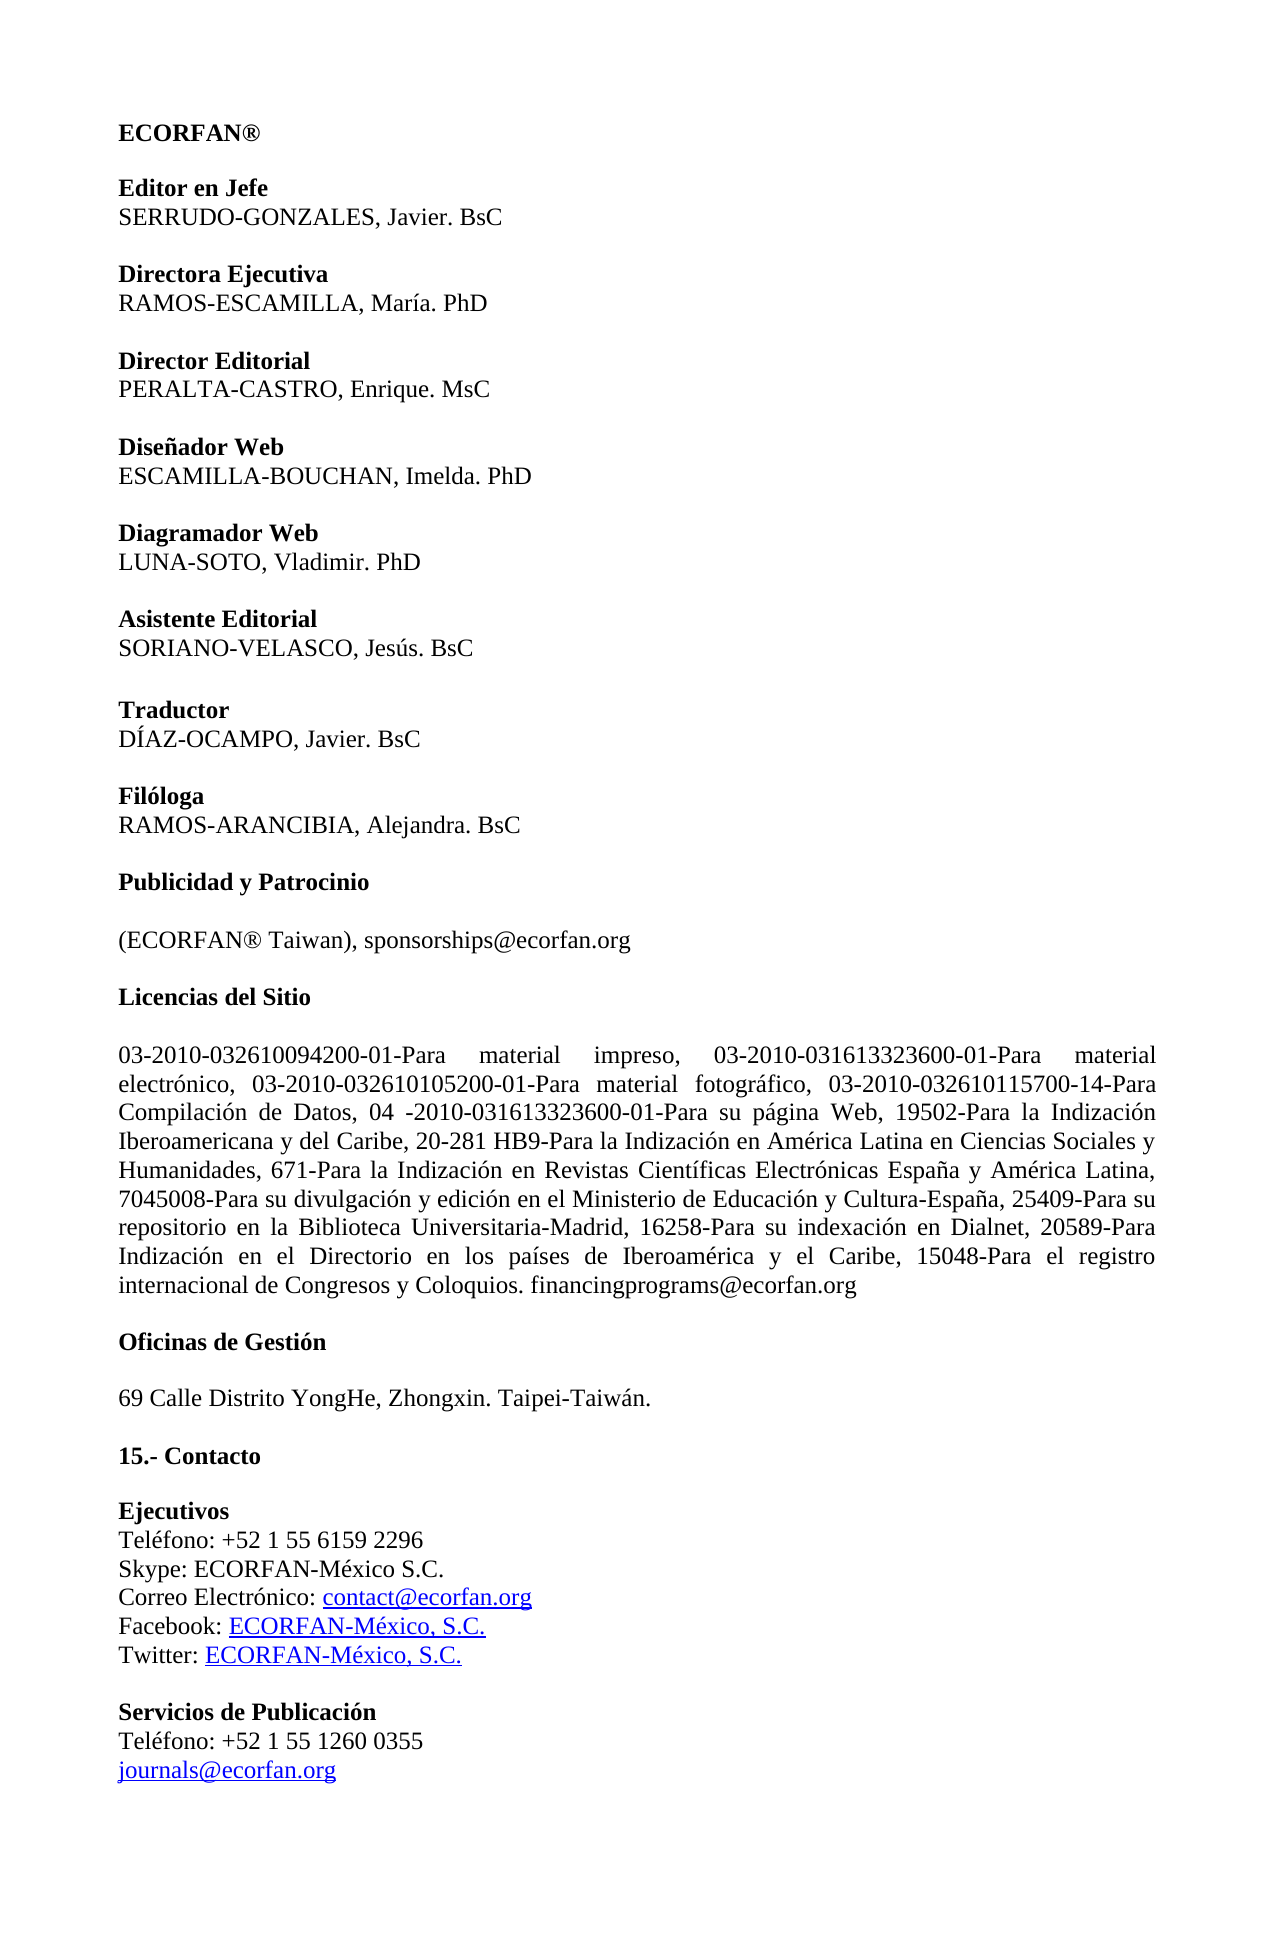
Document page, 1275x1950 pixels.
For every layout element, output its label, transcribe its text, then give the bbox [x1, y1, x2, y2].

text Licencias del Sitio [118, 982, 1157, 1011]
text 69 Calle Distrito YongHe, Zhongxin. Taipei-Taiwán. [118, 1383, 1157, 1412]
text Editor en Jefe [118, 173, 1157, 202]
text Teléfono: +52 1 55 1260 0355 [118, 1726, 1157, 1755]
text PERALTA-CASTRO, Enrique. MsC [118, 374, 1157, 403]
text Diseñador Web [118, 432, 1157, 461]
text Twitter: ECORFAN-México, S.C. [118, 1640, 1157, 1669]
text journals@ecorfan.org [118, 1755, 1157, 1784]
text ESCAMILLA-BOUCHAN, Imelda. PhD [118, 461, 1157, 489]
text Skype: ECORFAN-México S.C. [118, 1554, 1157, 1582]
text (ECORFAN® Taiwan), sponsorships@ecorfan.org [118, 925, 1157, 954]
text Correo Electrónico: contact@ecorfan.org [118, 1582, 1157, 1611]
text Asistente Editorial [118, 604, 1157, 633]
text Director Editorial [118, 346, 1157, 374]
text RAMOS-ESCAMILLA, María. PhD [118, 288, 1157, 317]
text SORIANO-VELASCO, Jesús. BsC [118, 633, 1157, 662]
text SERRUDO-GONZALES, Javier. BsC [118, 202, 1157, 231]
text Ejecutivos [118, 1496, 1157, 1525]
text Teléfono: +52 1 55 6159 2296 [118, 1525, 1157, 1554]
text RAMOS-ARANCIBIA, Alejandra. BsC [118, 810, 1157, 839]
text Filóloga [118, 781, 1157, 810]
text Directora Ejecutiva [118, 259, 1157, 288]
text Traductor [118, 695, 1157, 724]
text 03-2010-032610094200-01-Para material impreso, 03-2010-031613323600-01-Para material electrónico, 03-2010-032610105200-01-Para material fotográfico, 03-2010-032610115700-14-Para Compilación de Datos, 04 -2010-031613323600-01-Para su página Web, 19502-Para la Indización Iberoamericana y del Caribe, 20-281 HB9-Para la Indización en América Latina en Ciencias Sociales y Humanidades, 671-Para la Indización en Revistas Científicas Electrónicas España y América Latina, 7045008-Para su divulgación y edición en el Ministerio de Educación y Cultura-España, 25409-Para su repositorio en la Biblioteca Universitaria-Madrid, 16258-Para su indexación en Dialnet, 20589-Para Indización en el Directorio en los países de Iberoamérica y el Caribe, 15048-Para el registro internacional de Congresos y Coloquios. financingprograms@ecorfan.org [118, 1040, 1157, 1299]
text DÍAZ-OCAMPO, Javier. BsC [118, 724, 1157, 752]
text LUNA-SOTO, Vladimir. PhD [118, 547, 1157, 576]
text 15.- Contacto [118, 1441, 1157, 1470]
text Publicidad y Patrocinio [118, 867, 1157, 896]
text Oficinas de Gestión [118, 1327, 1157, 1356]
text Diagramador Web [118, 518, 1157, 547]
text Servicios de Publicación [118, 1697, 1157, 1726]
text Facebook: ECORFAN-México, S.C. [118, 1611, 1157, 1640]
text ECORFAN® [118, 118, 1157, 147]
